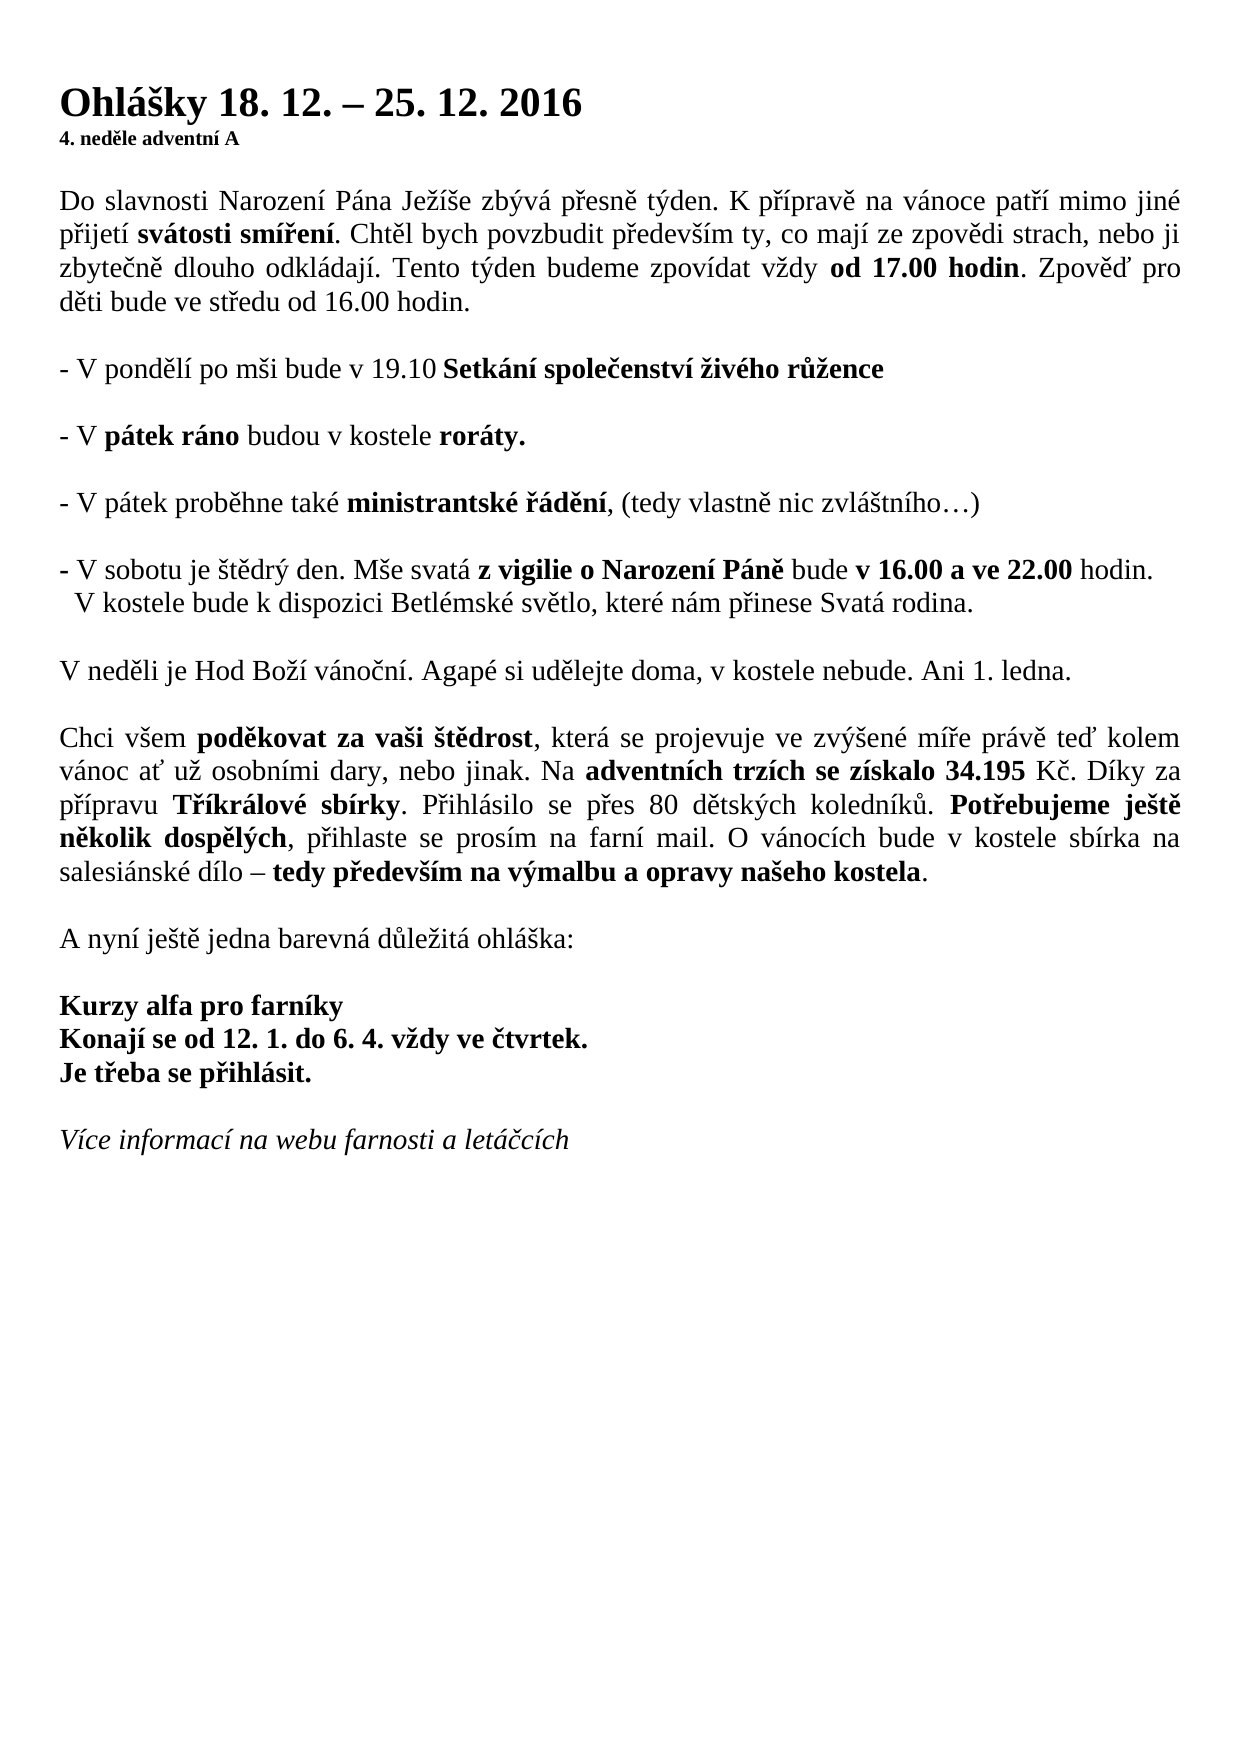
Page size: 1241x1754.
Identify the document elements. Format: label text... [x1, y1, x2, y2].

text A nyní ještě jedna barevná důležitá ohláška: [59, 921, 1181, 954]
text Je třeba se přihlásit. [59, 1055, 1181, 1089]
text Do slavnosti Narození Pána Ježíše zbývá přesně týden. K přípravě na vánoce patří mimo jiné přijetí svátosti smíření. Chtěl bych povzbudit především ty, co mají ze zpovědi strach, nebo ji zbytečně dlouho odkládají. Tento týden budeme zpovídat vždy od 17.00 hodin. Zpověď pro děti bude ve středu od 16.00 hodin. [59, 183, 1181, 317]
text - V pátek ráno budou v kostele roráty. [59, 418, 1181, 451]
text Kurzy alfa pro farníky [59, 988, 1181, 1022]
text - V pondělí po mši bude v 19.10 Setkání společenství živého růžence [59, 351, 1181, 384]
text - V pátek proběhne také ministrantské řádění, (tedy vlastně nic zvláštního…) [59, 485, 1181, 518]
text Chci všem poděkovat za vaši štědrost, která se projevuje ve zvýšené míře právě teď kolem vánoc ať už osobními dary, nebo jinak. Na adventních trzích se získalo 34.195 Kč. Díky za přípravu Tříkrálové sbírky. Přihlásilo se přes 80 dětských koledníků. Potřebujeme ještě několik dospělých, přihlaste se prosím na farní mail. O vánocích bude v kostele sbírka na salesiánské dílo – tedy především na výmalbu a opravy našeho kostela. [59, 720, 1181, 887]
text V kostele bude k dispozici Betlémské světlo, které nám přinese Svatá rodina. [59, 586, 1181, 619]
text Ohlášky 18. 12. – 25. 12. 2016 [59, 77, 1181, 125]
text Konají se od 12. 1. do 6. 4. vždy ve čtvrtek. [59, 1022, 1181, 1055]
text 4. neděle adventní A [59, 125, 1181, 149]
text - V sobotu je štědrý den. Mše svatá z vigilie o Narození Páně bude v 16.00 a ve 22.00 hodin. [59, 552, 1181, 586]
text V neděli je Hod Boží vánoční. Agapé si udělejte doma, v kostele nebude. Ani 1. ledna. [59, 653, 1181, 686]
text Více informací na webu farnosti a letáčcích [59, 1122, 1181, 1156]
